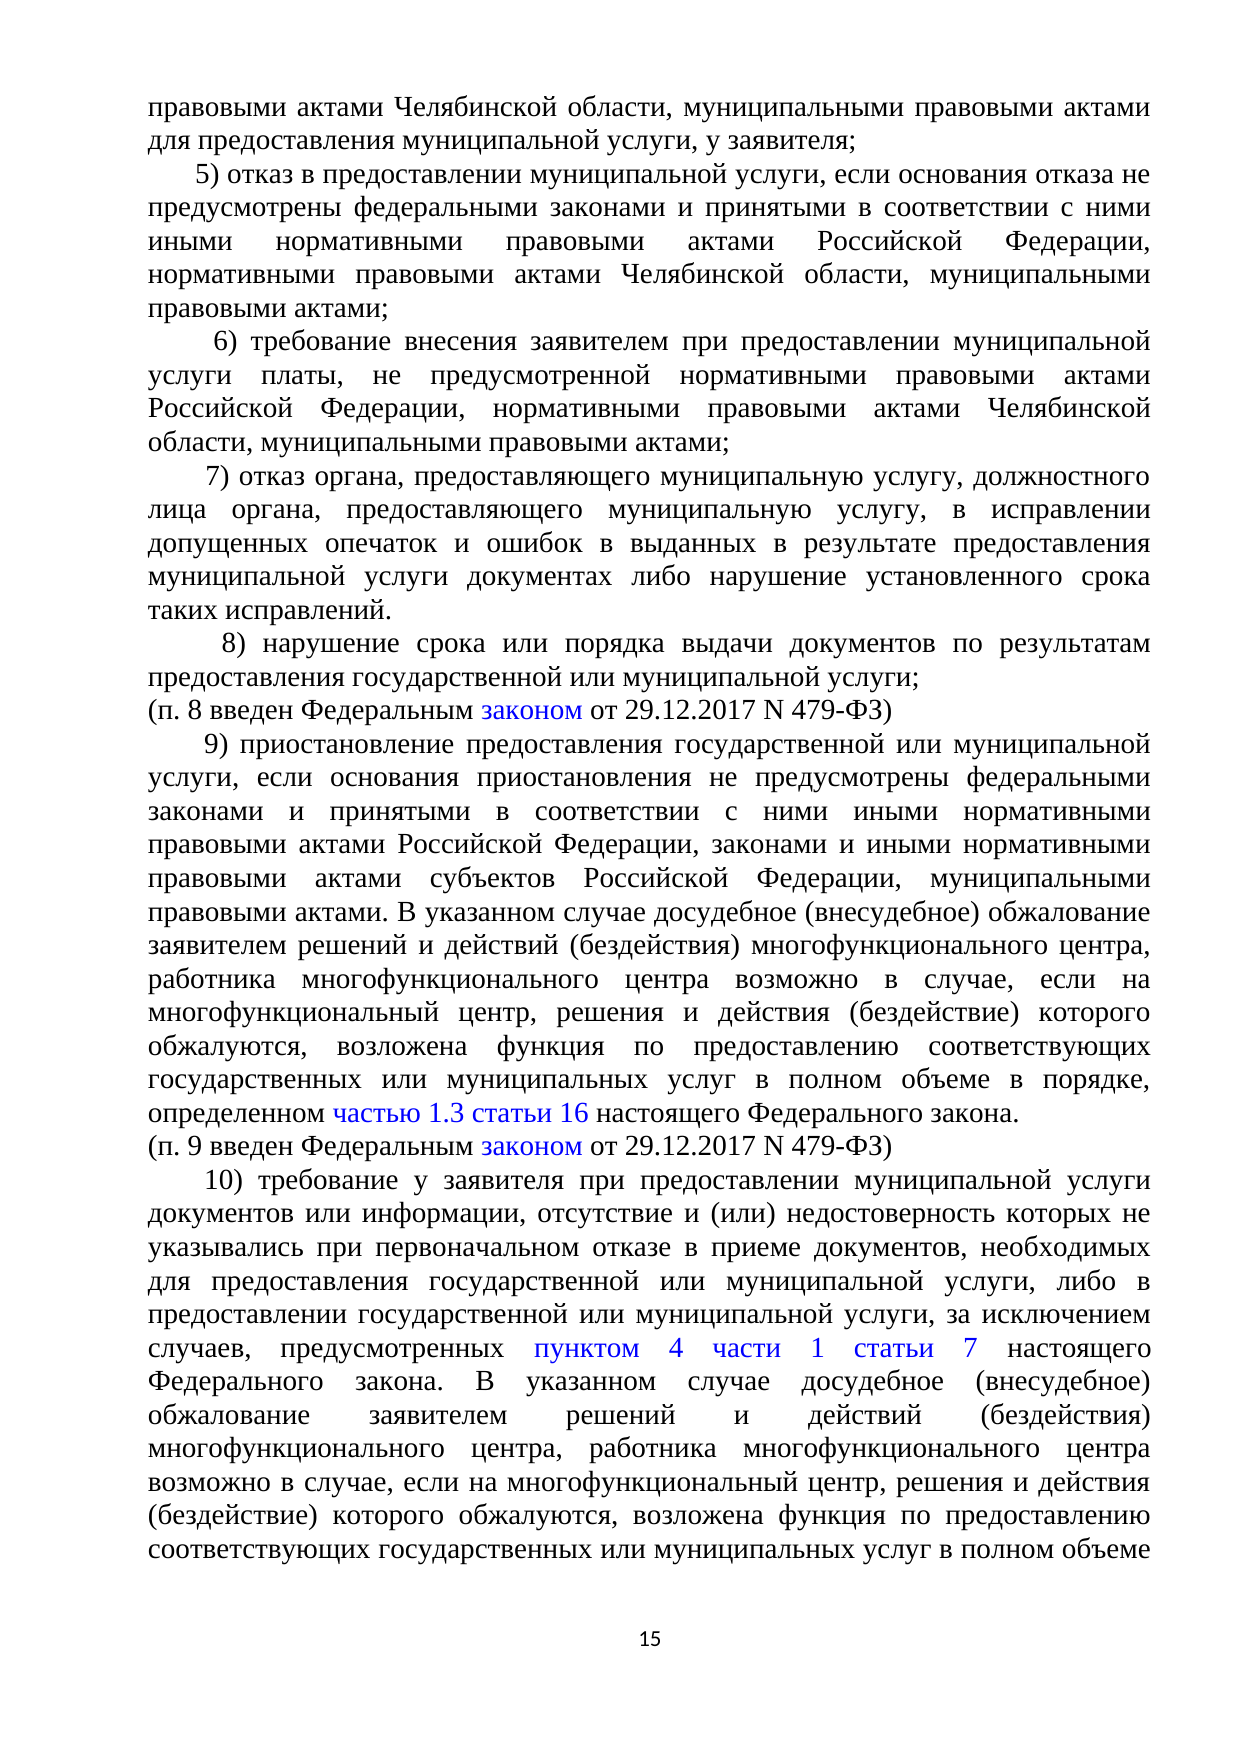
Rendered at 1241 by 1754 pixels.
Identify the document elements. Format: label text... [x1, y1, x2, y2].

text 6) требование внесения заявителем при предоставлении муниципальной услуги платы, не предусмотренной нормативными правовыми актами Российской Федерации, нормативными правовыми актами Челябинской области, муниципальными правовыми актами; [148, 323, 1152, 458]
text (п. 9 введен Федеральным законом от 29.12.2017 N 479-ФЗ) [148, 1128, 1152, 1162]
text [148, 89, 1152, 156]
text 8) нарушение срока или порядка выдачи документов по результатам предоставления государственной или муниципальной услуги; [148, 625, 1152, 692]
text (п. 8 введен Федеральным законом от 29.12.2017 N 479-ФЗ) [148, 692, 1152, 726]
text 7) отказ органа, предоставляющего муниципальную услугу, должностного лица органа, предоставляющего муниципальную услугу, в исправлении допущенных опечаток и ошибок в выданных в результате предоставления муниципальной услуги документах либо нарушение установленного срока таких исправлений. [148, 458, 1152, 625]
text 5) отказ в предоставлении муниципальной услуги, если основания отказа не предусмотрены федеральными законами и принятыми в соответствии с ними иными нормативными правовыми актами Российской Федерации, нормативными правовыми актами Челябинской области, муниципальными правовыми актами; [148, 156, 1152, 323]
text 9) приостановление предоставления государственной или муниципальной услуги, если основания приостановления не предусмотрены федеральными законами и принятыми в соответствии с ними иными нормативными правовыми актами Российской Федерации, законами и иными нормативными правовыми актами субъектов Российской Федерации, муниципальными правовыми актами. В указанном случае досудебное (внесудебное) обжалование заявителем решений и действий (бездействия) многофункционального центра, работника многофункционального центра возможно в случае, если на многофункциональный центр, решения и действия (бездействие) которого обжалуются, возложена функция по предоставлению соответствующих государственных или муниципальных услуг в полном объеме в порядке, определенном частью 1.3 статьи 16 настоящего Федерального закона. [148, 726, 1152, 1128]
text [148, 1162, 1152, 1564]
